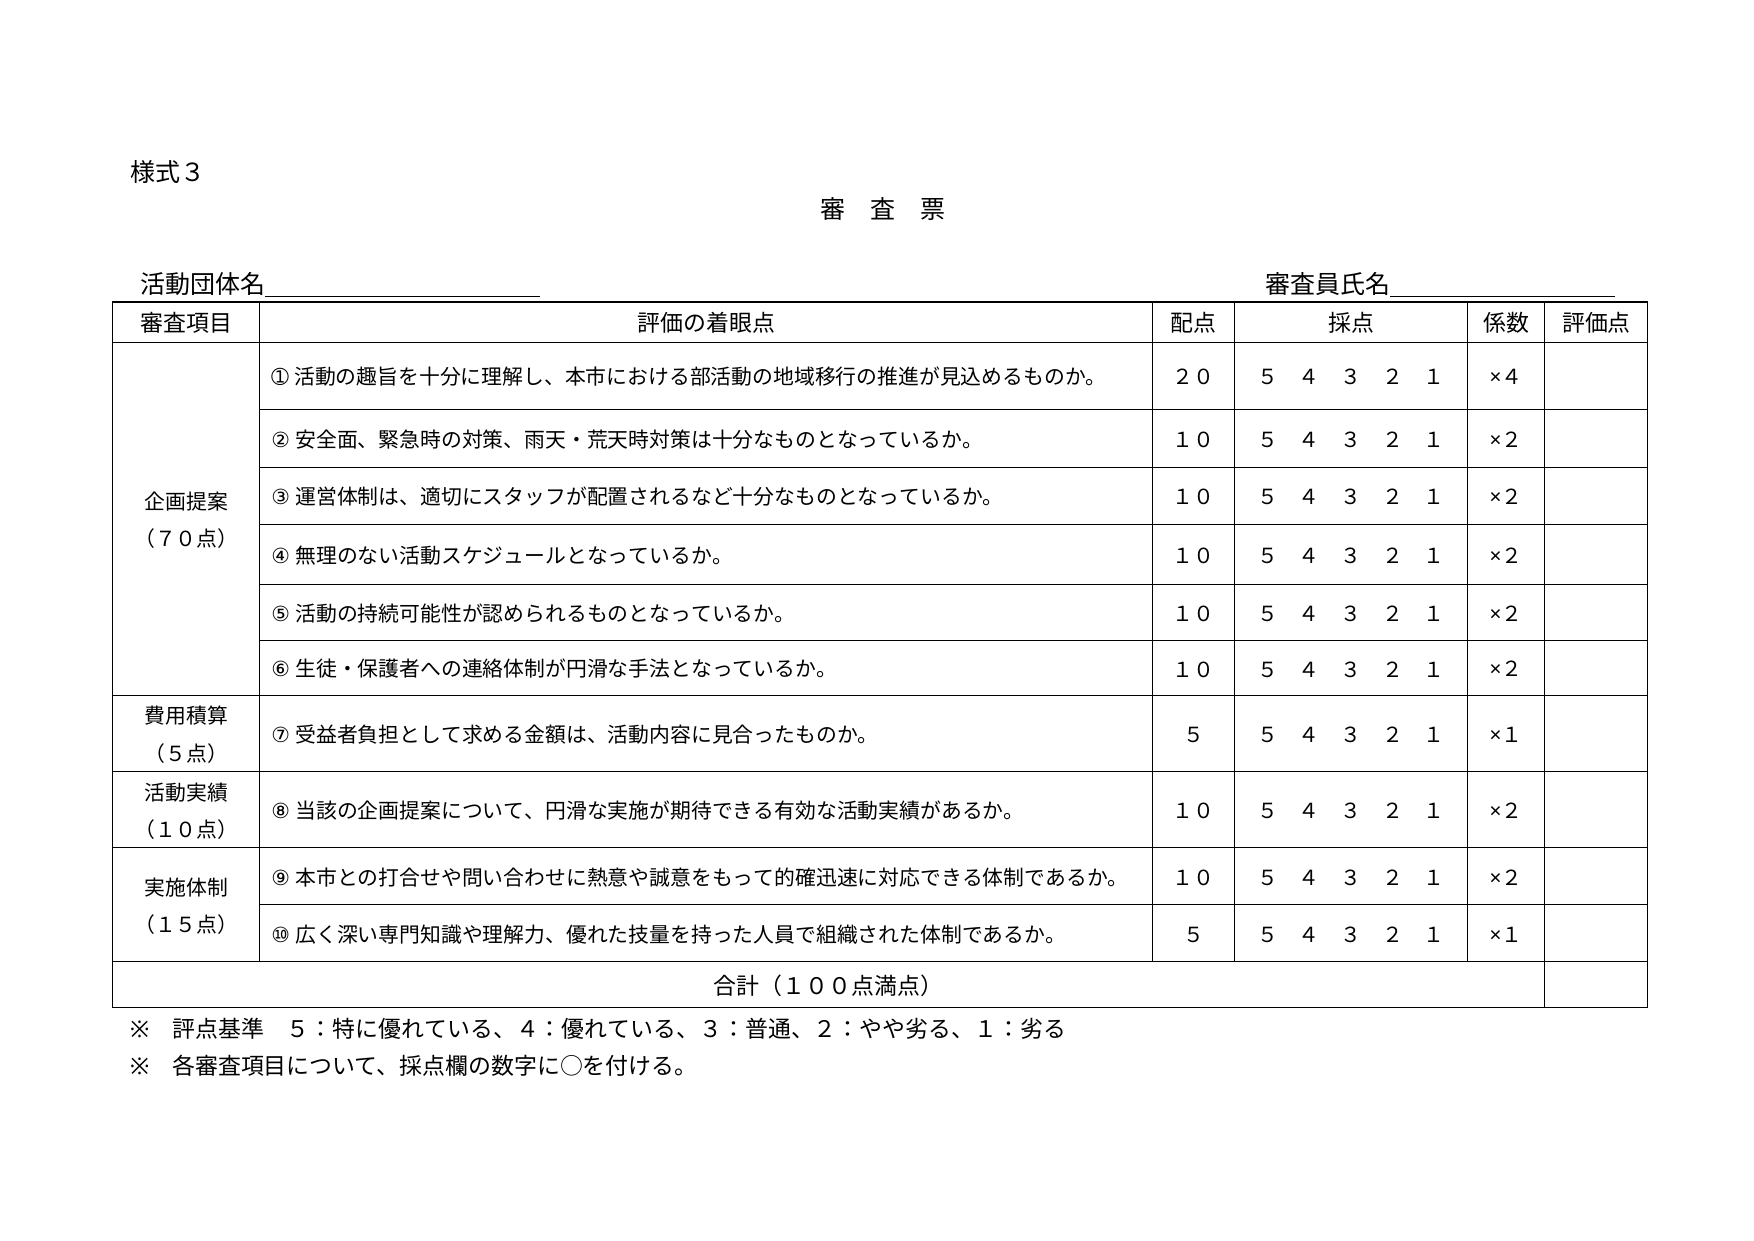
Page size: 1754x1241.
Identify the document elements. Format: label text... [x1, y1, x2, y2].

table_cell [1545, 772, 1647, 847]
table_cell ×２ [1468, 585, 1544, 640]
table_cell １０ [1153, 410, 1234, 467]
table_cell ⑩ 広く深い専門知識や理解力、優れた技量を持った人員で組織された体制であるか。 [260, 905, 1152, 961]
table_cell ×２ [1468, 772, 1544, 847]
table_cell 合計（１００点満点） [113, 962, 1544, 1007]
table_cell [1545, 468, 1647, 524]
table_cell 企画提案 （７０点） [113, 343, 259, 695]
table_cell ×２ [1468, 641, 1544, 695]
table_cell [1545, 410, 1647, 467]
table_cell ×２ [1468, 525, 1544, 583]
table_cell ５ ４ ３ ２ １ [1235, 696, 1467, 771]
table_cell 費用積算 （５点） [113, 696, 259, 771]
table_cell １０ [1153, 468, 1234, 524]
table_header 係数 [1468, 303, 1544, 342]
table_header 審査項目 [113, 303, 259, 342]
table_cell ×１ [1468, 905, 1544, 961]
text 様式３ [130, 151, 1636, 189]
table_cell ⑦ 受益者負担として求める金額は、活動内容に見合ったものか。 [260, 696, 1152, 771]
table_cell ⑤ 活動の持続可能性が認められるものとなっているか。 [260, 585, 1152, 640]
table_cell １０ [1153, 585, 1234, 640]
text 活動団体名 審査員氏名 [115, 264, 1636, 301]
table_cell ５ ４ ３ ２ １ [1235, 585, 1467, 640]
table_header 評価の着眼点 [260, 303, 1152, 342]
table_cell 実施体制 （１５点） [113, 848, 259, 961]
table_header 採点 [1235, 303, 1467, 342]
table_cell ５ ４ ３ ２ １ [1235, 468, 1467, 524]
table_cell ② 安全面、緊急時の対策、雨天・荒天時対策は十分なものとなっているか。 [260, 410, 1152, 467]
text ※ 評点基準 ５：特に優れている、４：優れている、３：普通、２：やや劣る、１：劣る [130, 1008, 1636, 1046]
table_cell ５ ４ ３ ２ １ [1235, 772, 1467, 847]
table_cell ５ ４ ３ ２ １ [1235, 905, 1467, 961]
table_cell [1545, 641, 1647, 695]
table_cell [1545, 848, 1647, 904]
table_cell １０ [1153, 772, 1234, 847]
table_cell １０ [1153, 848, 1234, 904]
text ※ 各審査項目について、採点欄の数字に○を付ける。 [130, 1046, 1636, 1083]
table_cell １０ [1153, 525, 1234, 583]
table_cell [1545, 585, 1647, 640]
table_cell ⑨ 本市との打合せや問い合わせに熱意や誠意をもって的確迅速に対応できる体制であるか。 [260, 848, 1152, 904]
table_cell ➀ 活動の趣旨を十分に理解し、本市における部活動の地域移行の推進が見込めるものか。 [260, 343, 1152, 409]
table_cell ×４ [1468, 343, 1544, 409]
table_cell ２０ [1153, 343, 1234, 409]
table_cell ５ ４ ３ ２ １ [1235, 848, 1467, 904]
table_cell ５ ４ ３ ２ １ [1235, 641, 1467, 695]
table_cell [1545, 525, 1647, 583]
table_cell ④ 無理のない活動スケジュールとなっているか。 [260, 525, 1152, 583]
table_cell ③ 運営体制は、適切にスタッフが配置されるなど十分なものとなっているか。 [260, 468, 1152, 524]
table_cell 活動実績 （１０点） [113, 772, 259, 847]
table_cell ⑧ 当該の企画提案について、円滑な実施が期待できる有効な活動実績があるか。 [260, 772, 1152, 847]
table_cell ×１ [1468, 696, 1544, 771]
table_cell [1545, 905, 1647, 961]
table_cell [1545, 696, 1647, 771]
table_cell [1545, 343, 1647, 409]
table_cell ×２ [1468, 468, 1544, 524]
table_cell ５ ４ ３ ２ １ [1235, 343, 1467, 409]
table_cell ×２ [1468, 410, 1544, 467]
table_cell ５ [1153, 905, 1234, 961]
table_cell ５ [1153, 696, 1234, 771]
table_cell ５ ４ ３ ２ １ [1235, 410, 1467, 467]
table_cell １０ [1153, 641, 1234, 695]
table_cell ５ ４ ３ ２ １ [1235, 525, 1467, 583]
table_cell ×２ [1468, 848, 1544, 904]
table_cell ⑥ 生徒・保護者への連絡体制が円滑な手法となっているか。 [260, 641, 1152, 695]
table_header 配点 [1153, 303, 1234, 342]
table_header 評価点 [1545, 303, 1647, 342]
text 審 査 票 [130, 189, 1636, 226]
table_cell [1545, 962, 1647, 1007]
